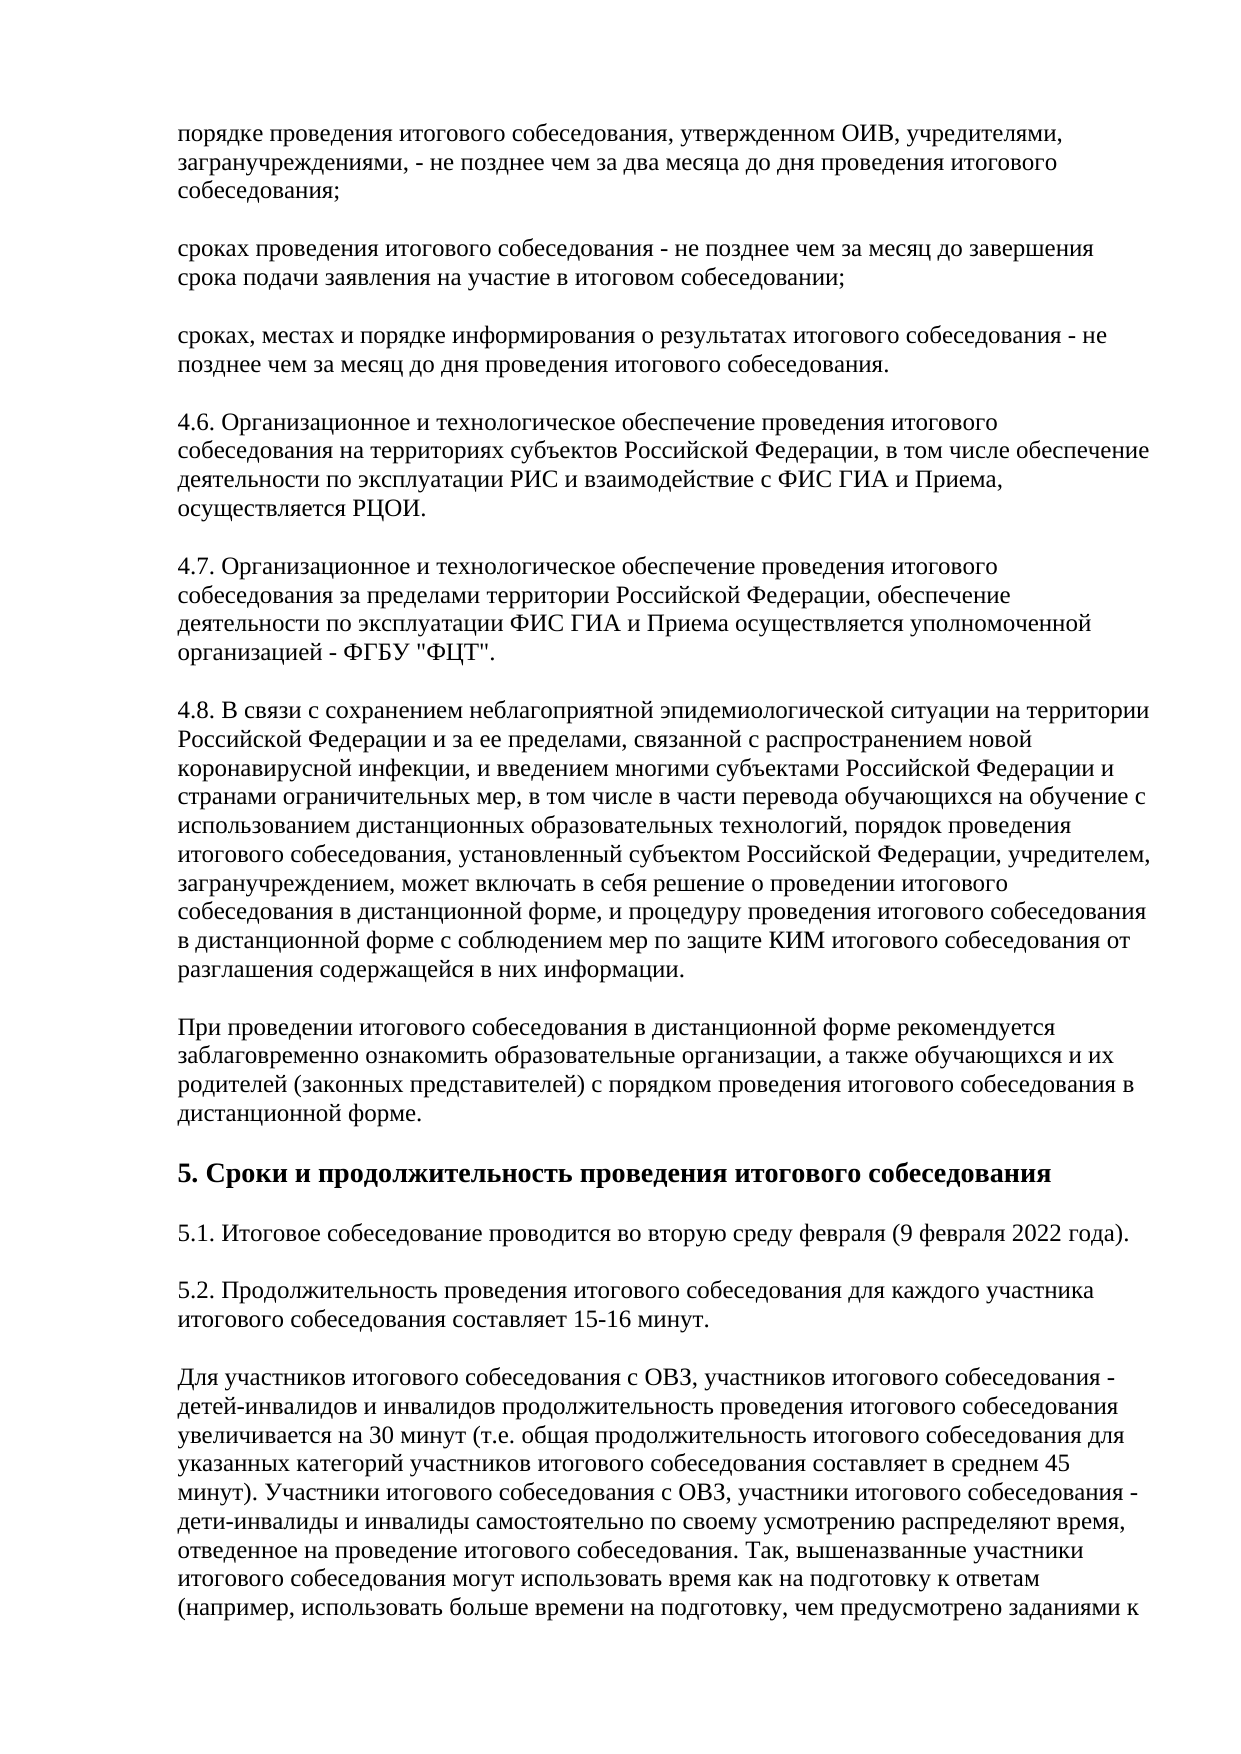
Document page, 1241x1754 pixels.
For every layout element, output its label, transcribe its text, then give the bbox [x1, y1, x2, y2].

text сроках, местах и порядке информирования о результатах итогового собеседования - не позднее чем за месяц до дня проведения итогового собеседования. [177, 320, 1152, 378]
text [177, 1362, 1152, 1621]
text 4.7. Организационное и технологическое обеспечение проведения итогового собеседования за пределами территории Российской Федерации, обеспечение деятельности по эксплуатации ФИС ГИА и Приема осуществляется уполномоченной организацией - ФГБУ "ФЦТ". [177, 551, 1152, 666]
text 4.6. Организационное и технологическое обеспечение проведения итогового собеседования на территориях субъектов Российской Федерации, в том числе обеспечение деятельности по эксплуатации РИС и взаимодействие с ФИС ГИА и Приема, осуществляется РЦОИ. [177, 407, 1152, 522]
text 5. Сроки и продолжительность проведения итогового собеседования [177, 1156, 1152, 1188]
text 5.2. Продолжительность проведения итогового собеседования для каждого участника итогового собеседования составляет 15-16 минут. [177, 1276, 1152, 1333]
text 5.1. Итоговое собеседование проводится во вторую среду февраля (9 февраля 2022 года). [177, 1218, 1152, 1246]
text сроках проведения итогового собеседования - не позднее чем за месяц до завершения срока подачи заявления на участие в итоговом собеседовании; [177, 233, 1152, 291]
text 4.8. В связи с сохранением неблагоприятной эпидемиологической ситуации на территории Российской Федерации и за ее пределами, связанной с распространением новой коронавирусной инфекции, и введением многими субъектами Российской Федерации и странами ограничительных мер, в том числе в части перевода обучающихся на обучение с использованием дистанционных образовательных технологий, порядок проведения итогового собеседования, установленный субъектом Российской Федерации, учредителем, загранучреждением, может включать в себя решение о проведении итогового собеседования в дистанционной форме, и процедуру проведения итогового собеседования в дистанционной форме с соблюдением мер по защите КИМ итогового собеседования от разглашения содержащейся в них информации. [177, 695, 1152, 983]
text порядке проведения итогового собеседования, утвержденном ОИВ, учредителями, загранучреждениями, - не позднее чем за два месяца до дня проведения итогового собеседования; [177, 118, 1152, 204]
text При проведении итогового собеседования в дистанционной форме рекомендуется заблаговременно ознакомить образовательные организации, а также обучающихся и их родителей (законных представителей) с порядком проведения итогового собеседования в дистанционной форме. [177, 1012, 1152, 1127]
